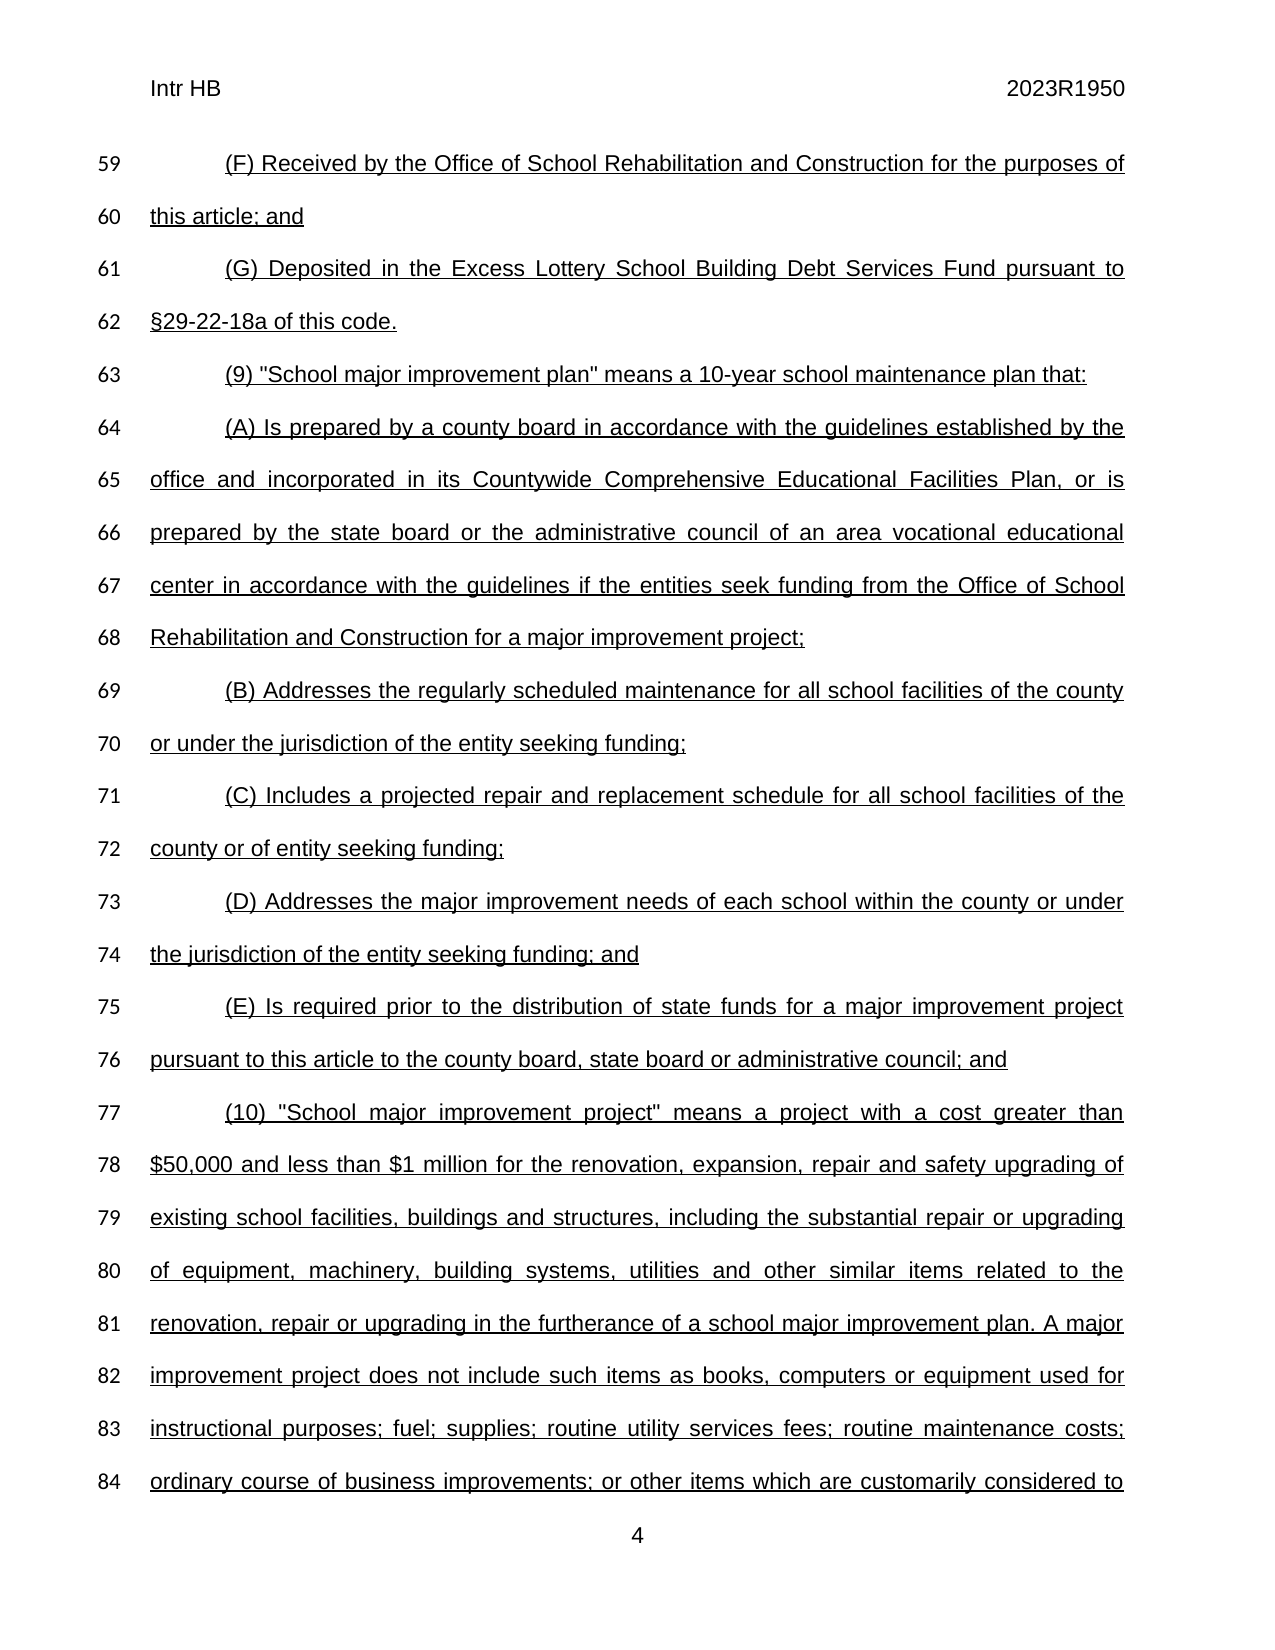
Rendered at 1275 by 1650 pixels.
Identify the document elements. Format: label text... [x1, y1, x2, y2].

text (B) Addresses the regularly scheduled maintenance for all school facilities of the county or under the jurisdiction of the entity seeking funding; [150, 677, 1125, 756]
text (C) Includes a projected repair and replacement schedule for all school facilities of the county or of entity seeking funding; [150, 782, 1125, 862]
text (A) Is prepared by a county board in accordance with the guidelines established by the office and incorporated in its Countywide Comprehensive Educational Facilities Plan, or is prepared by the state board or the administrative council of an area vocational educational center in accordance with the guidelines if the entities seek funding from the Office of School Rehabilitation and Construction for a major improvement project; [150, 413, 1125, 489]
text (A) Is prepared by a county board in accordance with the guidelines established by the office and incorporated in its Countywide Comprehensive Educational Facilities Plan, or is prepared by the state board or the administrative council of an area vocational educational center in accordance with the guidelines if the entities seek funding from the Office of School Rehabilitation and Construction for a major improvement project; [150, 490, 1125, 594]
text (D) Addresses the major improvement needs of each school within the county or under the jurisdiction of the entity seeking funding; and [150, 888, 1125, 967]
text (A) Is prepared by a county board in accordance with the guidelines established by the office and incorporated in its Countywide Comprehensive Educational Facilities Plan, or is prepared by the state board or the administrative council of an area vocational educational center in accordance with the guidelines if the entities seek funding from the Office of School Rehabilitation and Construction for a major improvement project; [150, 596, 1125, 651]
text (F) Received by the Office of School Rehabilitation and Construction for the purposes of this article; and [150, 150, 1125, 229]
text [150, 1439, 1125, 1494]
text (G) Deposited in the Excess Lottery School Building Debt Services Fund pursuant to §29-22-18a of this code. [150, 255, 1125, 334]
text (9) "School major improvement plan" means a 10-year school maintenance plan that: [150, 361, 1125, 387]
text (E) Is required prior to the distribution of state funds for a major improvement project pursuant to this article to the county board, state board or administrative council; and [150, 993, 1125, 1072]
